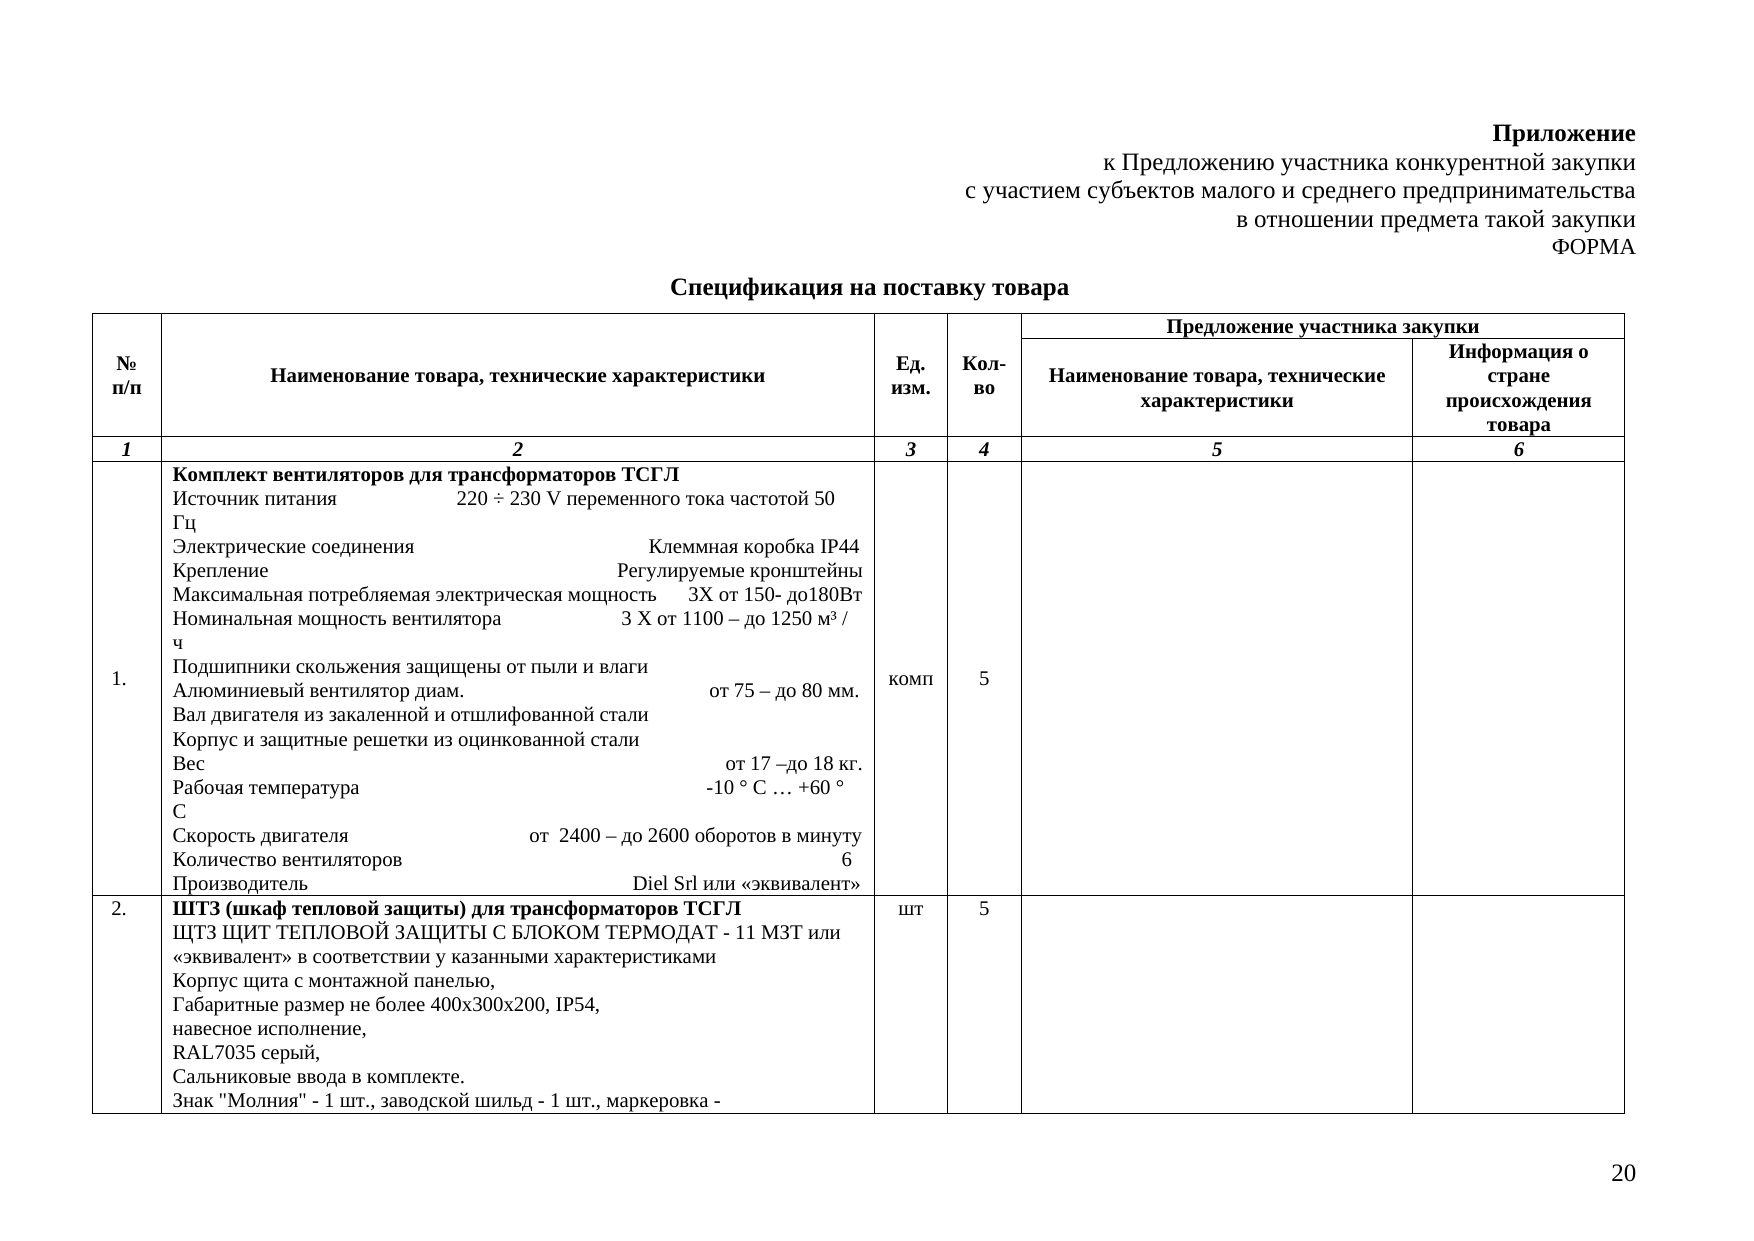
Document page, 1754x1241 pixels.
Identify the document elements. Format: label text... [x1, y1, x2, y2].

table_cell Наименование товара, технические характеристики [1022, 339, 1412, 436]
table_cell 5 [948, 462, 1021, 895]
table_cell [1413, 462, 1624, 895]
text Приложение [103, 118, 1636, 147]
table_cell 5 [1022, 437, 1412, 461]
table_cell [1413, 896, 1624, 1112]
table_cell [93, 462, 161, 895]
text с участием субъектов малого и среднего предпринимательства в отношении предмета такой закупки [103, 176, 1636, 233]
text Спецификация на поставку товара [103, 272, 1636, 301]
table_cell 5 [948, 896, 1021, 1112]
table_cell [1022, 896, 1412, 1112]
table_cell 1 [93, 437, 161, 461]
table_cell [162, 896, 874, 1112]
table_header Ед. изм. [875, 314, 947, 436]
table_cell комп [875, 462, 947, 895]
table_cell Информация о стране происхождения товара [1413, 339, 1624, 436]
text ФОРМА [103, 233, 1636, 259]
table_cell Комплект вентиляторов для трансформаторов ТСГЛ Источник питания 220 ÷ 230 V переменного тока частотой 50 Гц Электрические соединения Клеммная коробка IP44 Крепление Регулируемые кронштейны Максимальная потребляемая электрическая мощность 3X от 150- до180Вт Номинальная мощность вентилятора 3 X от 1100 – до 1250 м³ / ч Подшипники скольжения защищены от пыли и влаги Алюминиевый вентилятор диам. от 75 – до 80 мм. Вал двигателя из закаленной и отшлифованной стали Корпус и защитные решетки из оцинкованной стали Вес от 17 –до 18 кг. Рабочая температура -10 ° C … +60 ° C Скорость двигателя от 2400 – до 2600 оборотов в минуту Количество вентиляторов 6 Производитель Diel Srl или «эквивалент» [162, 462, 874, 895]
table_cell 6 [1413, 437, 1624, 461]
table_cell шт [875, 896, 947, 1112]
table_cell [93, 896, 161, 1112]
text к Предложению участника конкурентной закупки [103, 147, 1636, 176]
table_header № п/п [93, 314, 161, 436]
table_cell 2 [162, 437, 874, 461]
table_cell 4 [948, 437, 1021, 461]
table_header Наименование товара, технические характеристики [162, 314, 874, 436]
table_cell 3 [875, 437, 947, 461]
table_header Предложение участника закупки [1022, 314, 1624, 338]
table_cell [1022, 462, 1412, 895]
table_header Кол-во [948, 314, 1021, 436]
